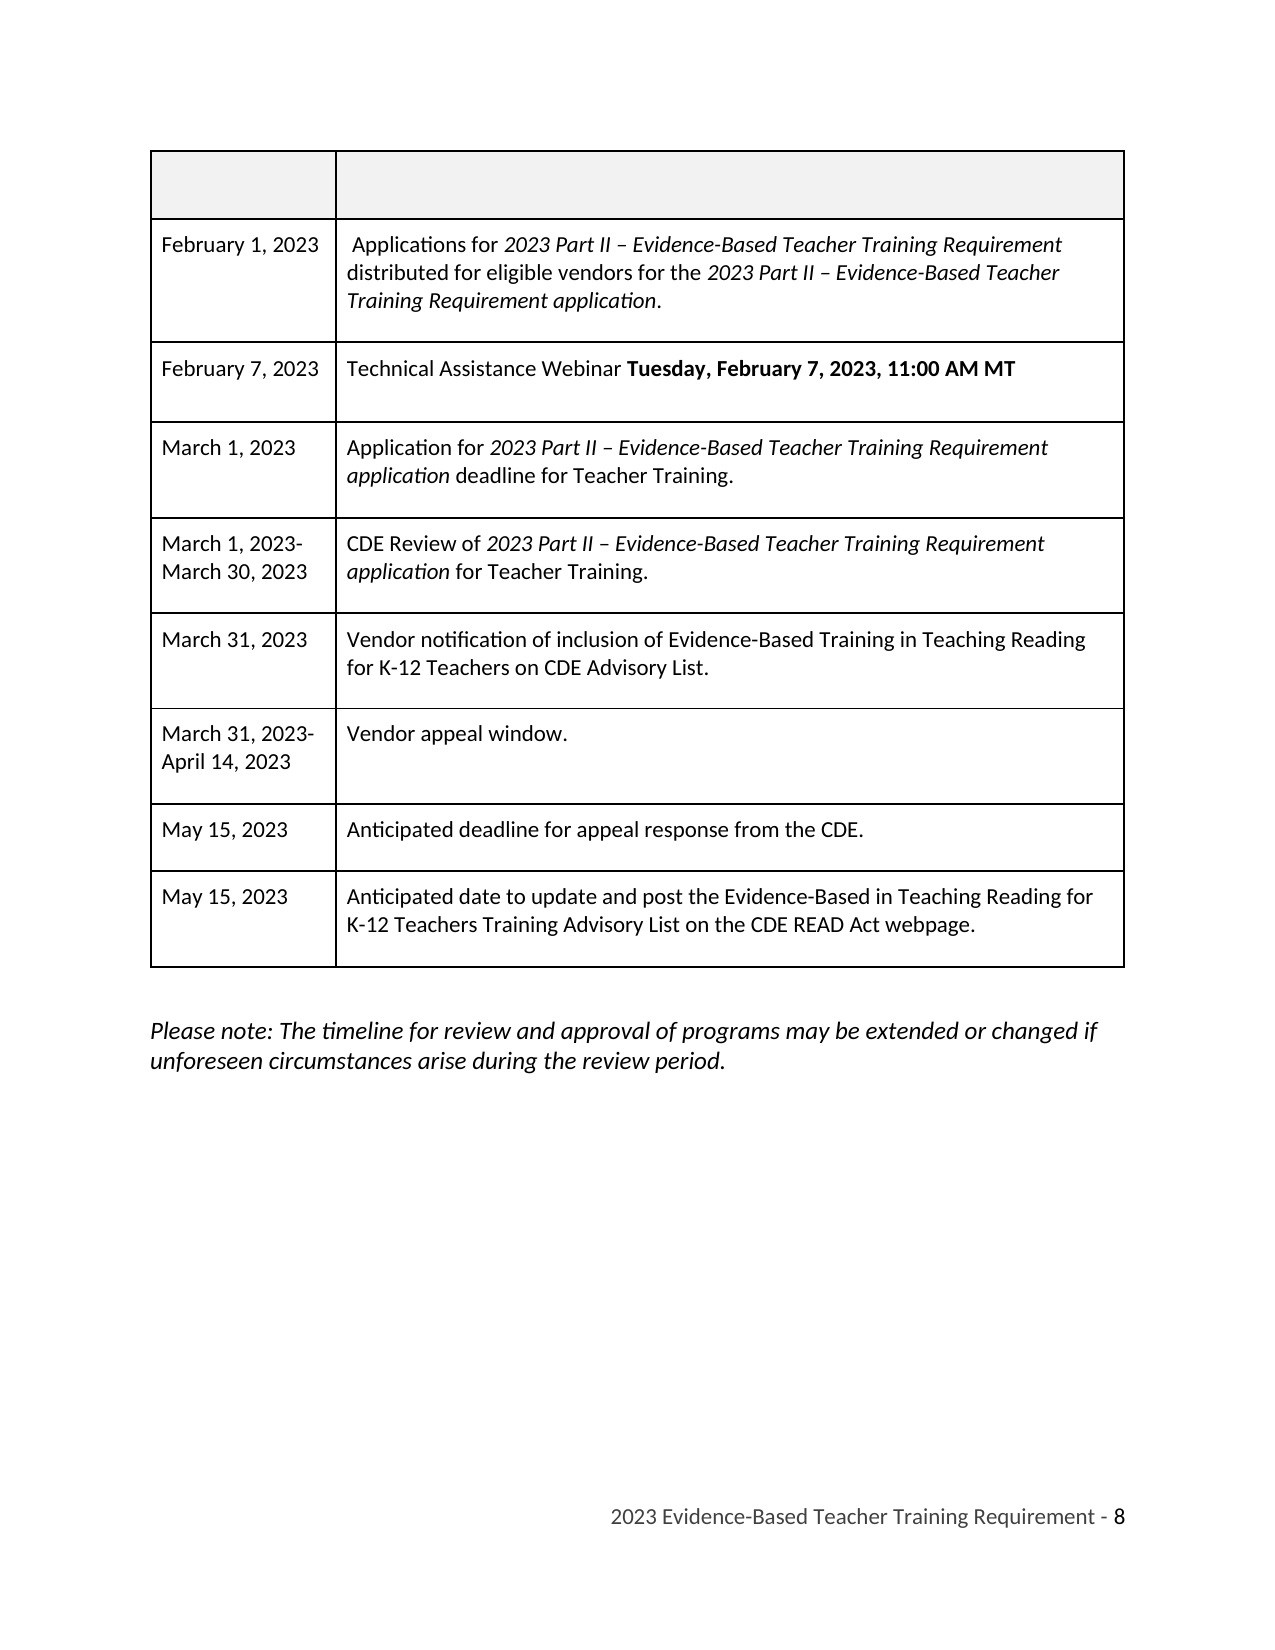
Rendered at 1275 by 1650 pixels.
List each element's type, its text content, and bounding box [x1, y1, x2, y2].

table_header Activity [337, 152, 1123, 218]
table_cell May 15, 2023 [152, 805, 335, 870]
text Please note: The timeline for review and approval of programs may be extended or changed if unforeseen circumstances arise during the review period. [150, 1015, 1125, 1076]
table_cell March 1, 2023-March 30, 2023 [152, 519, 335, 612]
table_cell Vendor appeal window. [337, 709, 1123, 802]
table_cell CDE Review of 2023 Part II – Evidence-Based Teacher Training Requirement application for Teacher Training. [337, 519, 1123, 612]
table_cell May 15, 2023 [152, 872, 335, 966]
table_cell Vendor notification of inclusion of Evidence-Based Training in Teaching Reading for K-12 Teachers on CDE Advisory List. [337, 614, 1123, 708]
table_cell March 31, 2023- April 14, 2023 [152, 709, 335, 802]
table_header Date(s) [152, 152, 335, 218]
table_cell March 31, 2023 [152, 614, 335, 708]
table_cell February 1, 2023 [152, 220, 335, 341]
table_cell February 7, 2023 [152, 343, 335, 421]
table_cell Applications for 2023 Part II – Evidence-Based Teacher Training Requirement distributed for eligible vendors for the 2023 Part II – Evidence-Based Teacher Training Requirement application. [337, 220, 1123, 341]
table_cell Technical Assistance Webinar Tuesday, February 7, 2023, 11:00 AM MT [337, 343, 1123, 421]
table_cell March 1, 2023 [152, 423, 335, 517]
table_cell Application for 2023 Part II – Evidence-Based Teacher Training Requirement application deadline for Teacher Training. [337, 423, 1123, 517]
table_cell Anticipated deadline for appeal response from the CDE. [337, 805, 1123, 870]
table_cell Anticipated date to update and post the Evidence-Based in Teaching Reading for K-12 Teachers Training Advisory List on the CDE READ Act webpage. [337, 872, 1123, 966]
